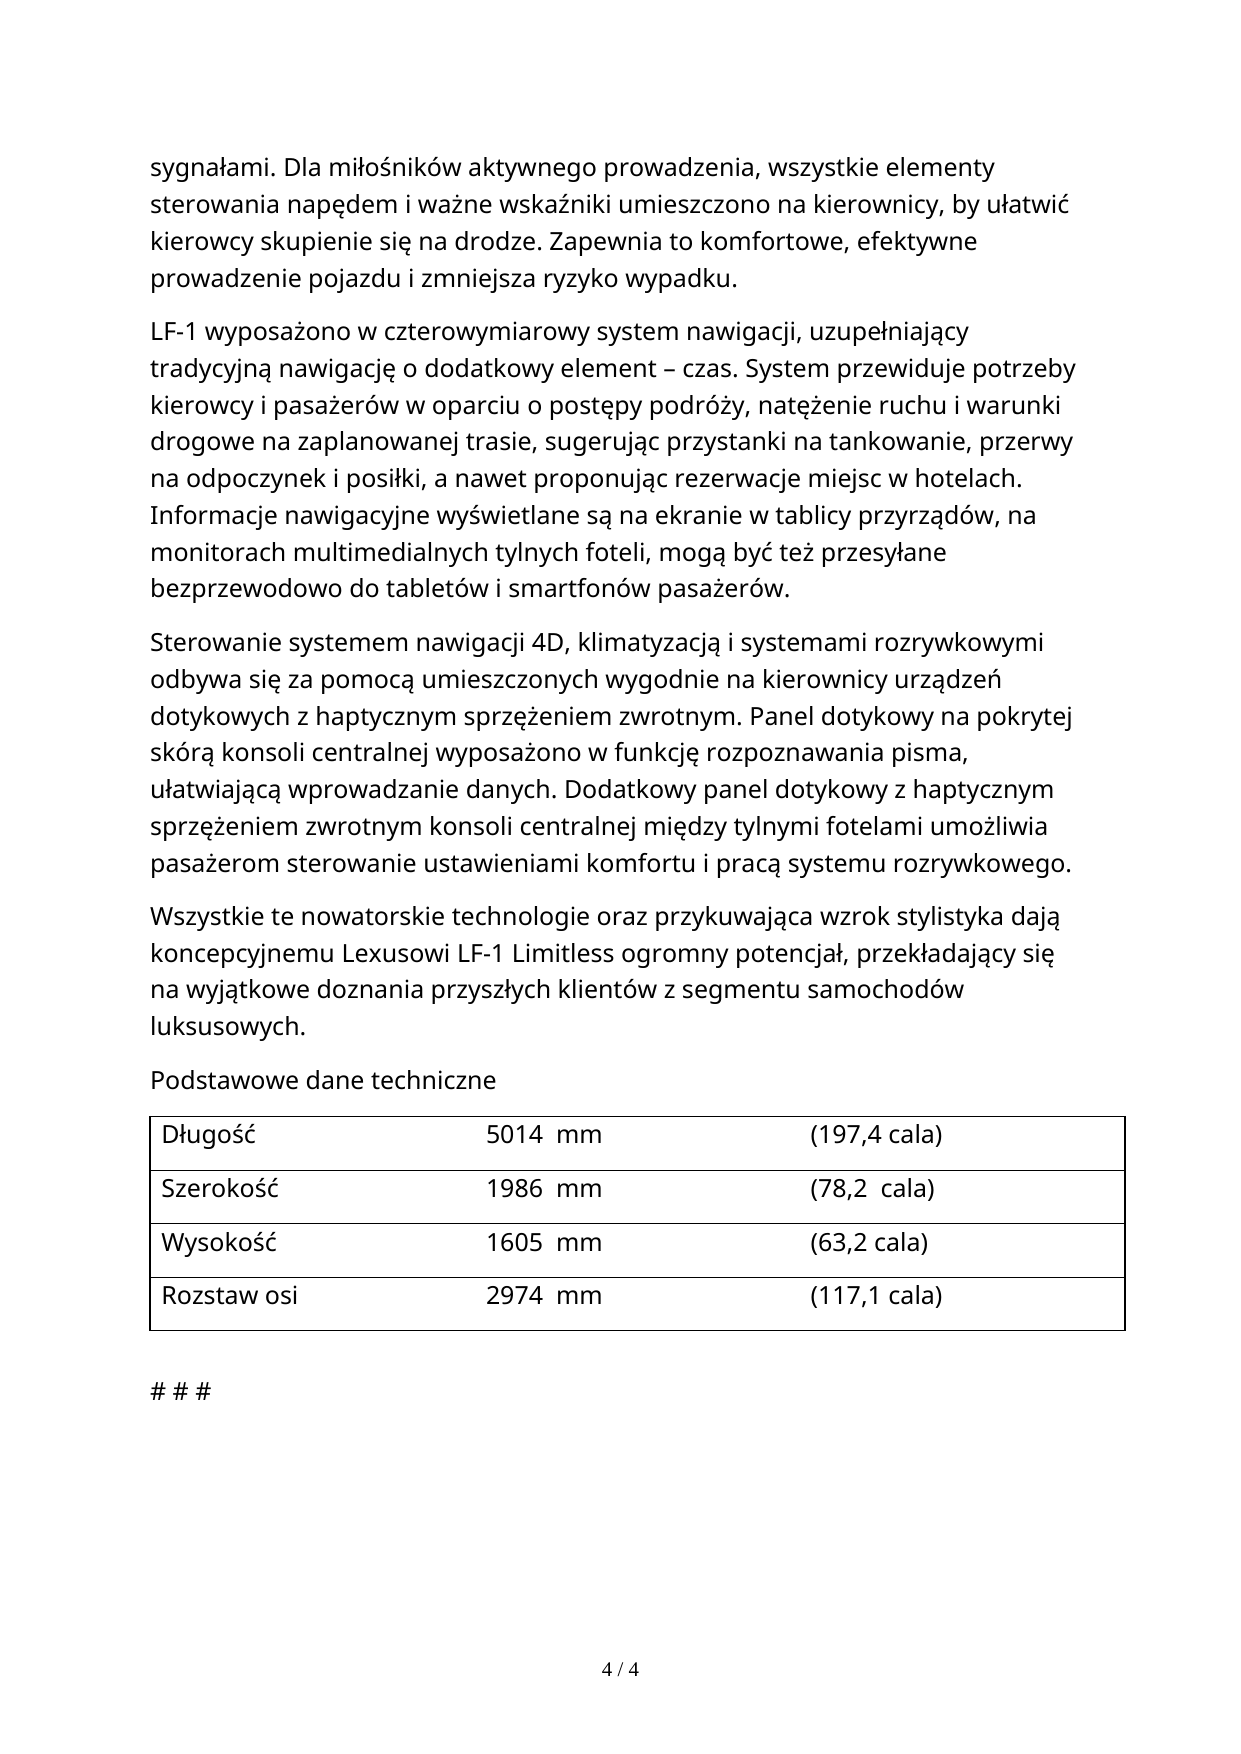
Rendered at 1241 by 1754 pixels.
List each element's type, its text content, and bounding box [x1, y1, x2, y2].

table_cell 1605 mm [475, 1224, 799, 1277]
table_cell 2974 mm [475, 1278, 799, 1330]
table_cell (63,2 cala) [799, 1224, 1124, 1277]
table_cell (117,1 cala) [799, 1278, 1124, 1330]
text LF-1 wyposażono w czterowymiarowy system nawigacji, uzupełniający tradycyjną nawigację o dodatkowy element – czas. System przewiduje potrzeby kierowcy i pasażerów w oparciu o postępy podróży, natężenie ruchu i warunki drogowe na zaplanowanej trasie, sugerując przystanki na tankowanie, przerwy na odpoczynek i posiłki, a nawet proponując rezerwacje miejsc w hotelach. Informacje nawigacyjne wyświetlane są na ekranie w tablicy przyrządów, na monitorach multimedialnych tylnych foteli, mogą być też przesyłane bezprzewodowo do tabletów i smartfonów pasażerów. [150, 314, 1090, 605]
table_cell 1986 mm [475, 1171, 799, 1223]
table_header (197,4 cala) [799, 1117, 1124, 1169]
table_cell Szerokość [151, 1171, 474, 1223]
table_cell (78,2 cala) [799, 1171, 1124, 1223]
text Wszystkie te nowatorskie technologie oraz przykuwająca wzrok stylistyka dają koncepcyjnemu Lexusowi LF-1 Limitless ogromny potencjał, przekładający się na wyjątkowe doznania przyszłych klientów z segmentu samochodów luksusowych. [150, 899, 1090, 1043]
text Sterowanie systemem nawigacji 4D, klimatyzacją i systemami rozrywkowymi odbywa się za pomocą umieszczonych wygodnie na kierownicy urządzeń dotykowych z haptycznym sprzężeniem zwrotnym. Panel dotykowy na pokrytej skórą konsoli centralnej wyposażono w funkcję rozpoznawania pisma, ułatwiającą wprowadzanie danych. Dodatkowy panel dotykowy z haptycznym sprzężeniem zwrotnym konsoli centralnej między tylnymi fotelami umożliwia pasażerom sterowanie ustawieniami komfortu i pracą systemu rozrywkowego. [150, 624, 1090, 879]
table_cell Wysokość [151, 1224, 474, 1277]
text # # # [150, 1374, 1090, 1408]
text Podstawowe dane techniczne [150, 1062, 1090, 1096]
table_header 5014 mm [475, 1117, 799, 1169]
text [150, 150, 1090, 294]
table_header Długość [151, 1117, 474, 1169]
table_cell Rozstaw osi [151, 1278, 474, 1330]
